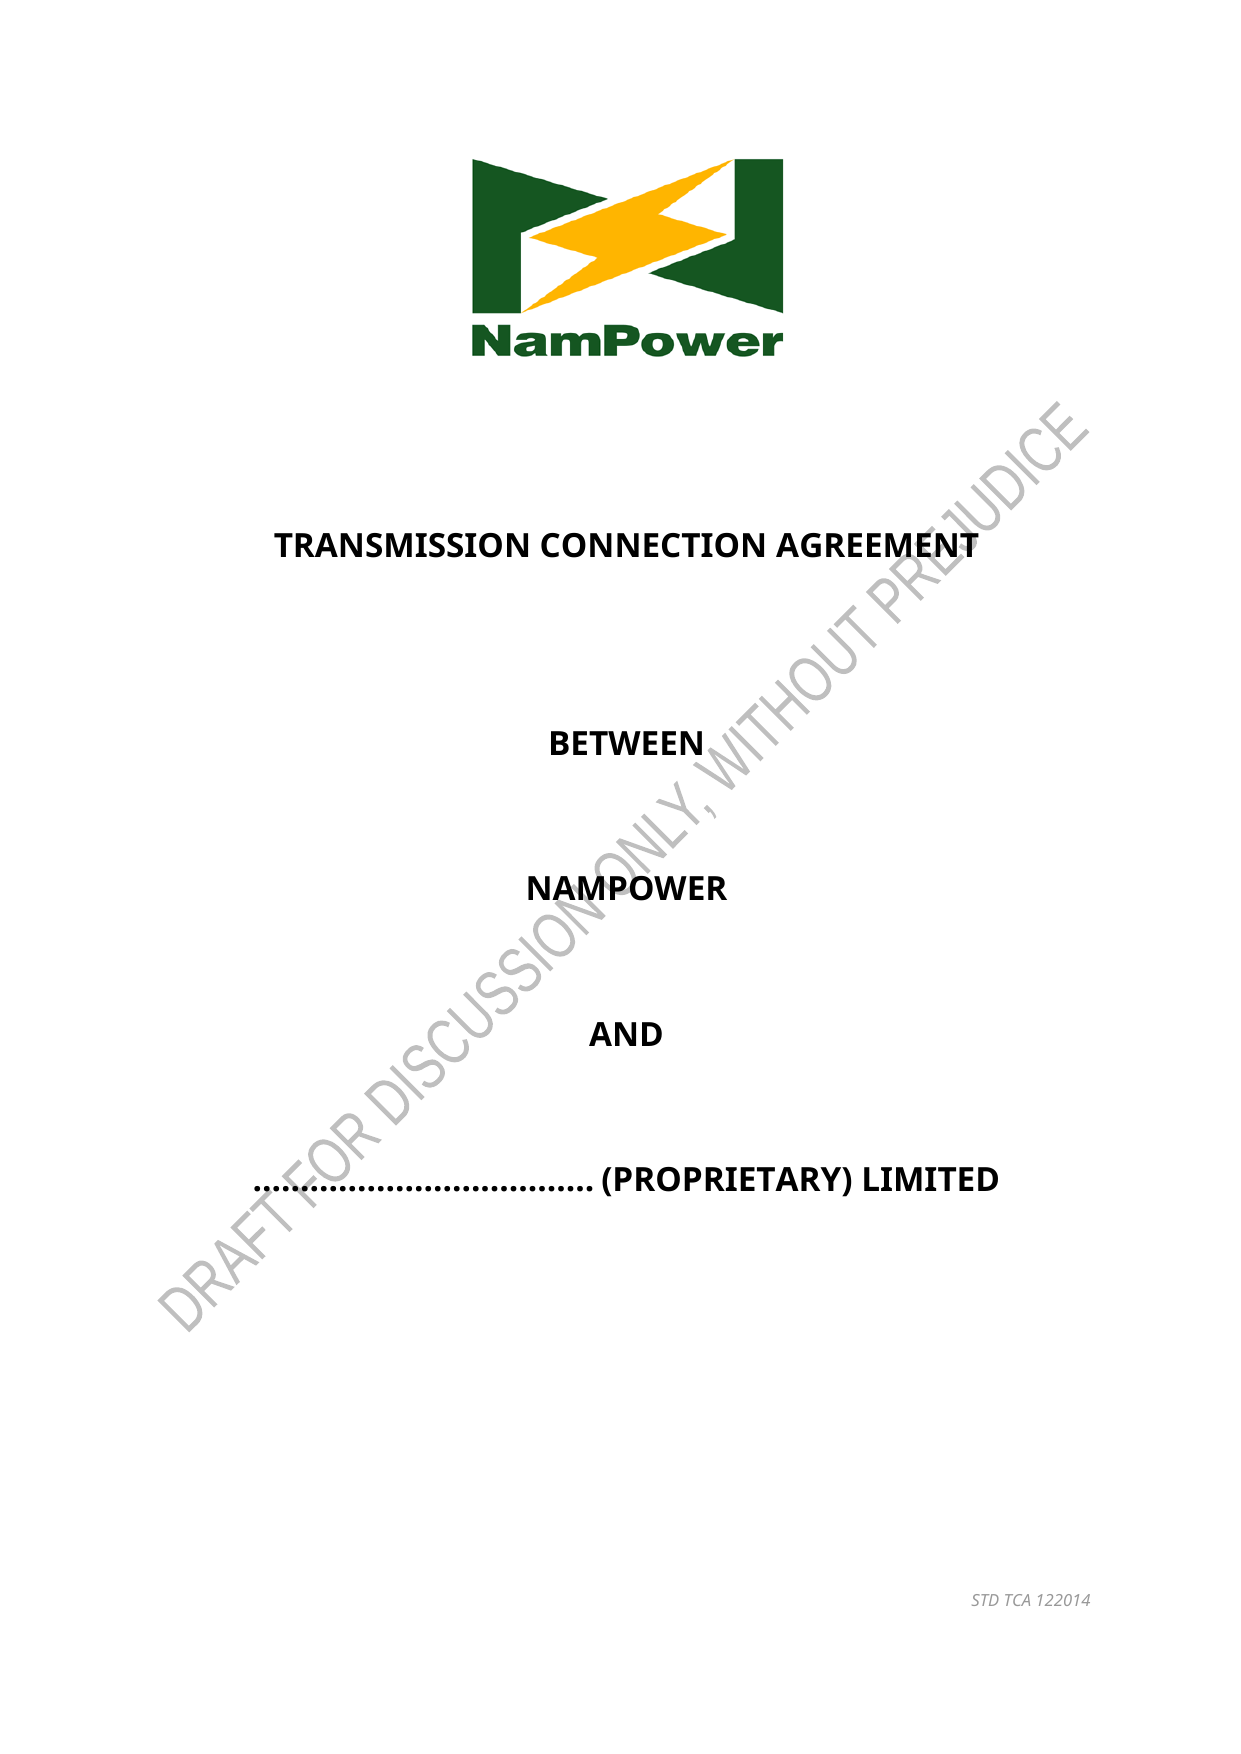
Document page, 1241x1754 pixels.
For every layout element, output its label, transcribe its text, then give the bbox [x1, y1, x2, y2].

text ……………………………… (PROPRIETARY) LIMITED [162, 1156, 1090, 1201]
picture [464, 150, 789, 363]
text AND [162, 1010, 1090, 1056]
text NAMPOWER [162, 865, 1090, 910]
text TRANSMISSION CONNECTION AGREEMENT [162, 522, 1090, 567]
text BETWEEN [162, 719, 1090, 765]
